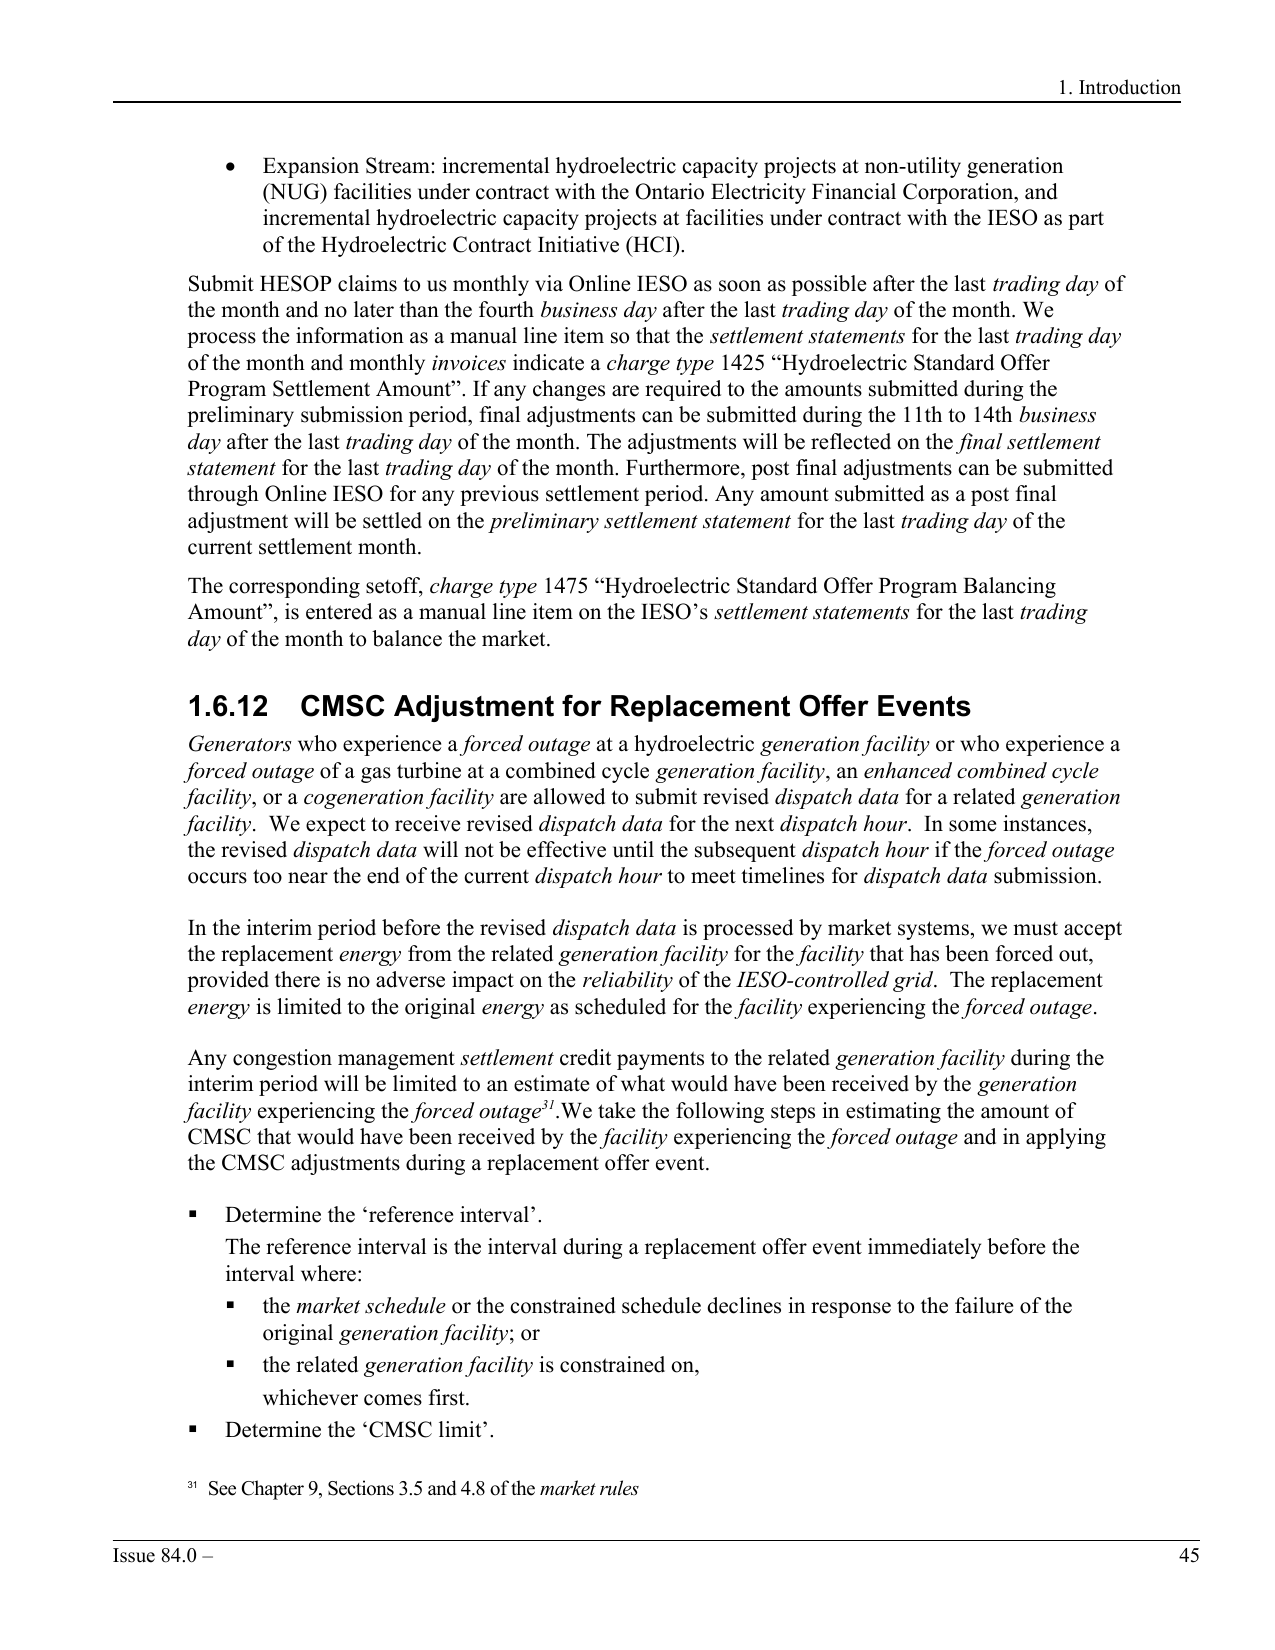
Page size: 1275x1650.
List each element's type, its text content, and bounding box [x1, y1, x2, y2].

text Any congestion management settlement credit payments to the related generation facility during the interim period will be limited to an estimate of what would have been received by the generation facility experiencing the forced outage.We take the following steps in estimating the amount of CMSC that would have been received by the facility experiencing the forced outage and in applying the CMSC adjustments during a replacement offer event. [187, 1044, 1125, 1176]
text The corresponding setoff, charge type 1475 “Hydroelectric Standard Offer Program Balancing Amount”, is entered as a manual line item on the IESO’s settlement statements for the last trading day of the month to balance the market. [187, 572, 1125, 651]
subtitle CMSC Adjustment for Replacement Offer Events [187, 689, 1125, 722]
list Determine the ‘CMSC limit’. [187, 1417, 1125, 1443]
list the market schedule or the constrained schedule declines in response to the failure of the original generation facility; or [225, 1292, 1125, 1345]
list Determine the ‘reference interval’. [187, 1201, 1125, 1227]
list Expansion Stream: incremental hydroelectric capacity projects at non-utility generation (NUG) facilities under contract with the Ontario Electricity Financial Corporation, and incremental hydroelectric capacity projects at facilities under contract with the IESO as part of the Hydroelectric Contract Initiative (HCI). [225, 150, 1125, 257]
text In the interim period before the revised dispatch data is processed by market systems, we must accept the replacement energy from the related generation facility for the facility that has been forced out, provided there is no adverse impact on the reliability of the IESO-controlled grid. The replacement energy is limited to the original energy as scheduled for the facility experiencing the forced outage. [187, 914, 1125, 1019]
text whichever comes first. [225, 1384, 1125, 1410]
text Submit HESOP claims to us monthly via Online IESO as soon as possible after the last trading day of the month and no later than the fourth business day after the last trading day of the month. We process the information as a manual line item so that the settlement statements for the last trading day of the month and monthly invoices indicate a charge type 1425 “Hydroelectric Standard Offer Program Settlement Amount”. If any changes are required to the amounts submitted during the preliminary submission period, final adjustments can be submitted during the 11th to 14th business day after the last trading day of the month. The adjustments will be reflected on the final settlement statement for the last trading day of the month. Furthermore, post final adjustments can be submitted through Online IESO for any previous settlement period. Any amount submitted as a post final adjustment will be settled on the preliminary settlement statement for the last trading day of the current settlement month. [187, 270, 1125, 559]
list the related generation facility is constrained on, [225, 1351, 1125, 1378]
text Generators who experience a forced outage at a hydroelectric generation facility or who experience a forced outage of a gas turbine at a combined cycle generation facility, an enhanced combined cycle facility, or a cogeneration facility are allowed to submit revised dispatch data for a related generation facility. We expect to receive revised dispatch data for the next dispatch hour. In some instances, the revised dispatch data will not be effective until the subsequent dispatch hour if the forced outage occurs too near the end of the current dispatch hour to meet timelines for dispatch data submission. [187, 731, 1125, 889]
text The reference interval is the interval during a replacement offer event immediately before the interval where: [225, 1233, 1125, 1286]
